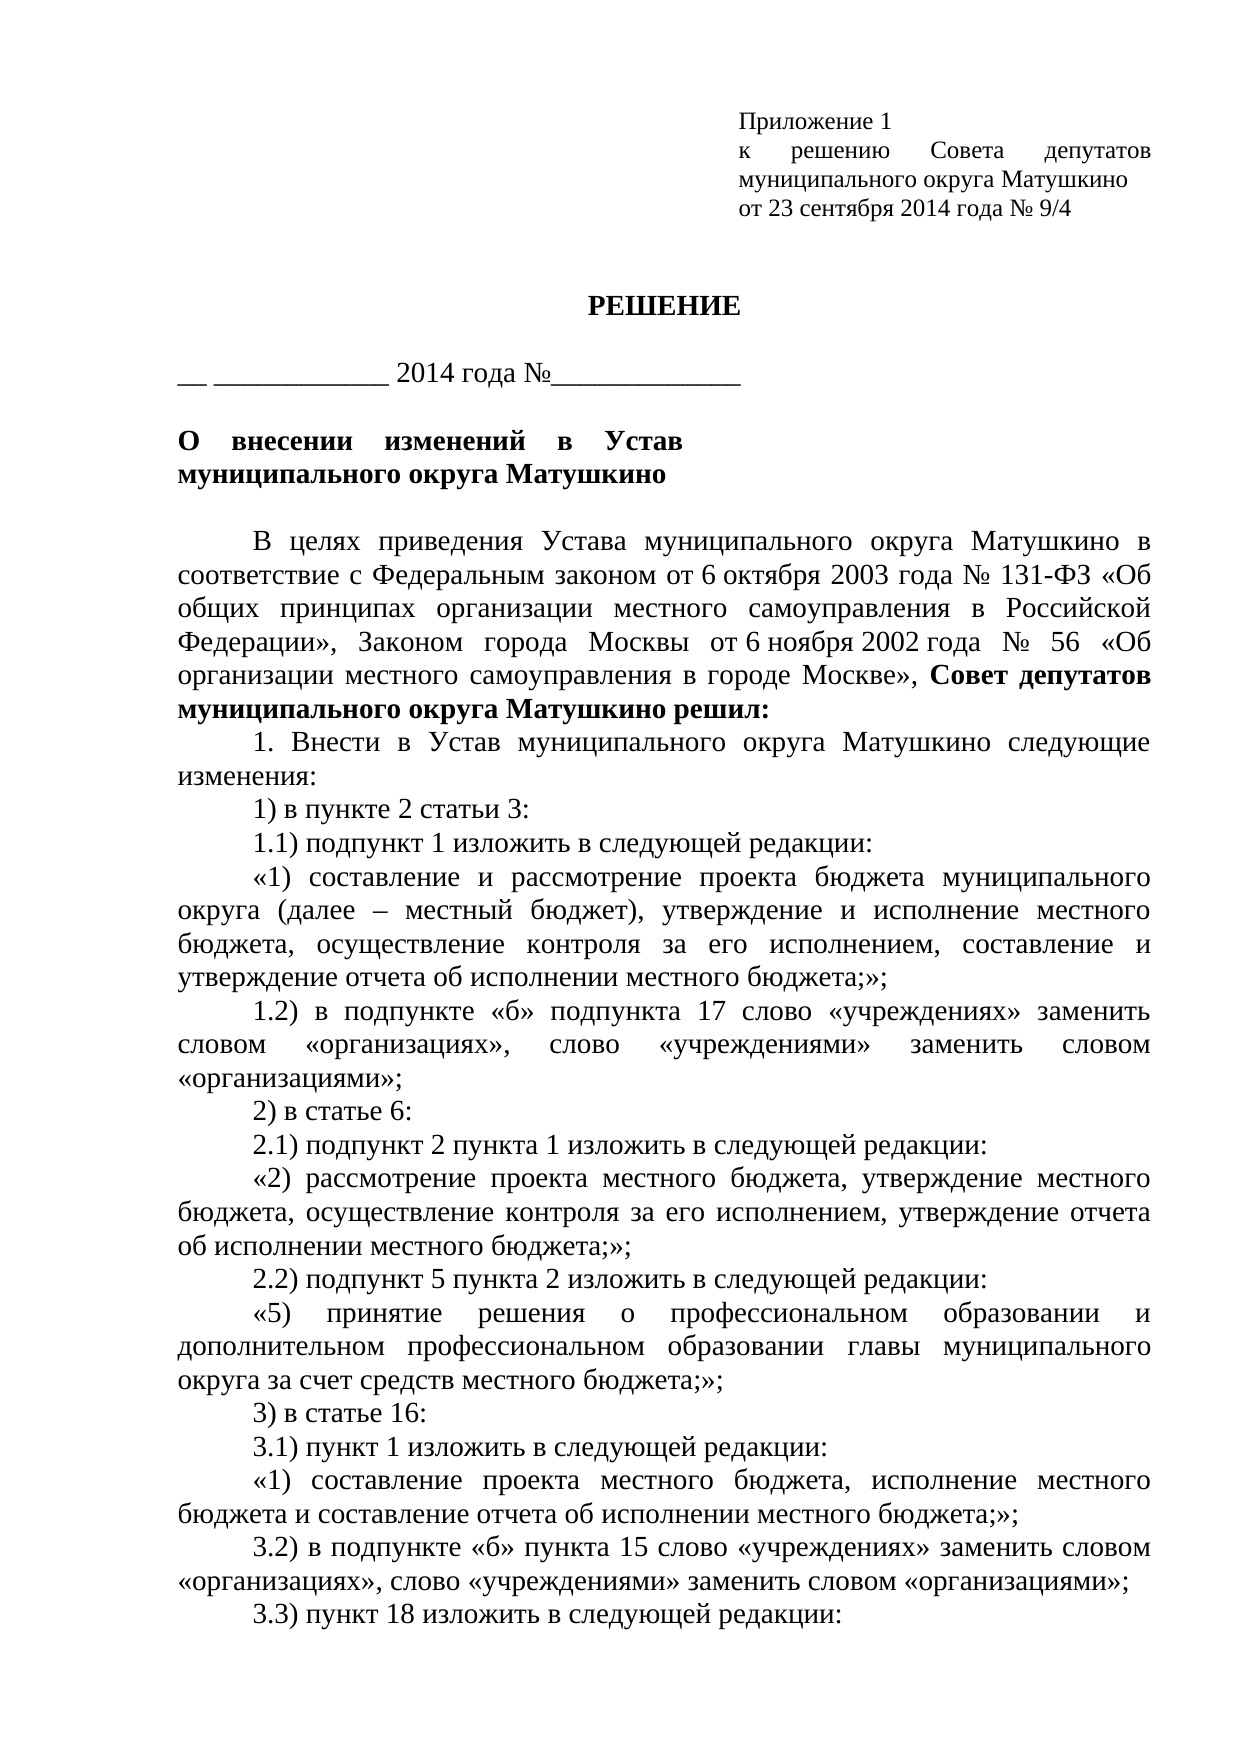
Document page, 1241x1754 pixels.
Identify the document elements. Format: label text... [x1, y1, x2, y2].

text 1) в пункте 2 статьи 3: [177, 792, 1152, 825]
text 1.2) в подпункте «б» подпункта 17 слово «учреждениях» заменить словом «организациях», слово «учреждениями» заменить словом «организациями»; [177, 993, 1152, 1093]
text «2) рассмотрение проекта местного бюджета, утверждение местного бюджета, осуществление контроля за его исполнением, утверждение отчета об исполнении местного бюджета;»; [177, 1161, 1152, 1261]
text от 23 сентября 2014 года № 9/4 [738, 193, 1152, 221]
text 1.1) подпункт 1 изложить в следующей редакции: [177, 825, 1152, 859]
text «1) составление и рассмотрение проекта бюджета муниципального округа (далее – местный бюджет), утверждение и исполнение местного бюджета, осуществление контроля за его исполнением, составление и утверждение отчета об исполнении местного бюджета;»; [177, 859, 1152, 993]
title __ ____________ 2014 года №_____________ [177, 356, 1152, 389]
text 2.1) подпункт 2 пункта 1 изложить в следующей редакции: [177, 1127, 1152, 1161]
text Приложение 1 [738, 106, 1152, 135]
text 1. Внести в Устав муниципального округа Матушкино следующие изменения: [177, 724, 1152, 792]
text 2) в статье 6: [177, 1093, 1152, 1127]
title РЕШЕНИЕ [177, 288, 1152, 322]
text «5) принятие решения о профессиональном образовании и дополнительном профессиональном образовании главы муниципального округа за счет средств местного бюджета;»; [177, 1295, 1152, 1395]
text 3.3) пункт 18 изложить в следующей редакции: [177, 1597, 1152, 1630]
text 3) в статье 16: [177, 1395, 1152, 1429]
text 3.2) в подпункте «б» пункта 15 слово «учреждениях» заменить словом «организациях», слово «учреждениями» заменить словом «организациями»; [177, 1529, 1152, 1597]
title О внесении изменений в Устав муниципального округа Матушкино [177, 423, 683, 490]
text 3.1) пункт 1 изложить в следующей редакции: [177, 1429, 1152, 1462]
text к решению Совета депутатов муниципального округа Матушкино [738, 135, 1152, 193]
text «1) составление проекта местного бюджета, исполнение местного бюджета и составление отчета об исполнении местного бюджета;»; [177, 1462, 1152, 1529]
text В целях приведения Устава муниципального округа Матушкино в соответствие с Федеральным законом от 6 октября 2003 года № 131-ФЗ «Об общих принципах организации местного самоуправления в Российской Федерации», Законом города Москвы от 6 ноября 2002 года № 56 «Об организации местного самоуправления в городе Москве», Совет депутатов муниципального округа Матушкино решил: [177, 523, 1152, 724]
text 2.2) подпункт 5 пункта 2 изложить в следующей редакции: [177, 1261, 1152, 1295]
